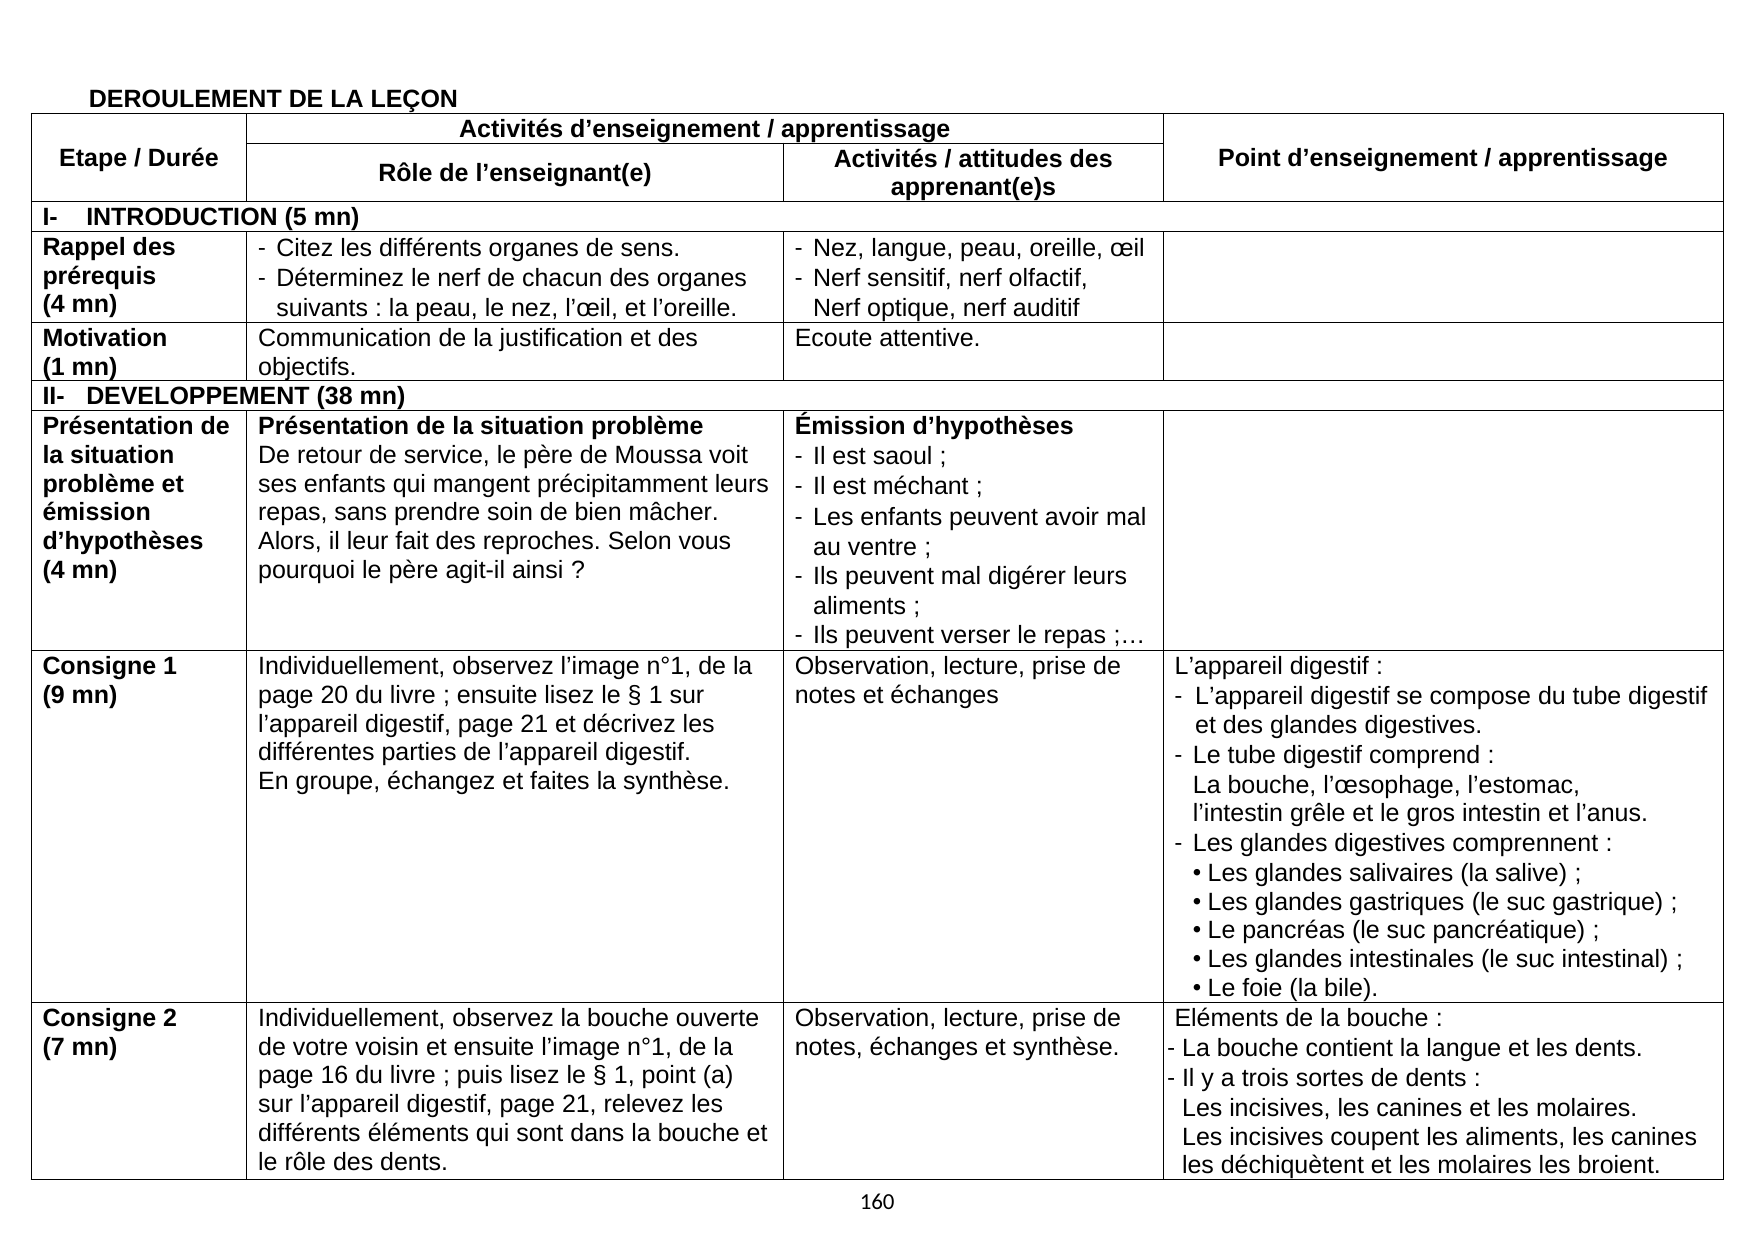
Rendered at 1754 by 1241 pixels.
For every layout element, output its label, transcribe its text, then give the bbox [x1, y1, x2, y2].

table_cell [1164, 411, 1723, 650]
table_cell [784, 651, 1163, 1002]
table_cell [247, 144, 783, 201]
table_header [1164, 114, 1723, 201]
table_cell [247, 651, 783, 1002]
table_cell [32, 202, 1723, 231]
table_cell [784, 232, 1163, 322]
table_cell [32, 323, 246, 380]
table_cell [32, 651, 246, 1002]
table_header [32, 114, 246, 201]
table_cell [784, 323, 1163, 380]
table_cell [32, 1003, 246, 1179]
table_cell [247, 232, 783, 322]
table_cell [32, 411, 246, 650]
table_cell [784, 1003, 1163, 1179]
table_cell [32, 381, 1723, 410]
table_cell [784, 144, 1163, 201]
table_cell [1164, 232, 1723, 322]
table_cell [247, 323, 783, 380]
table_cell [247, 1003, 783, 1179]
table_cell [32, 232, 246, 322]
text DEROULEMENT DE LA LEÇON [89, 84, 1665, 113]
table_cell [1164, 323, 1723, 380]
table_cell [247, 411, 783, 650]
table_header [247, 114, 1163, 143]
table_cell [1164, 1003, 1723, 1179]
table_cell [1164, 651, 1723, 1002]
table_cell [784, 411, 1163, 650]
